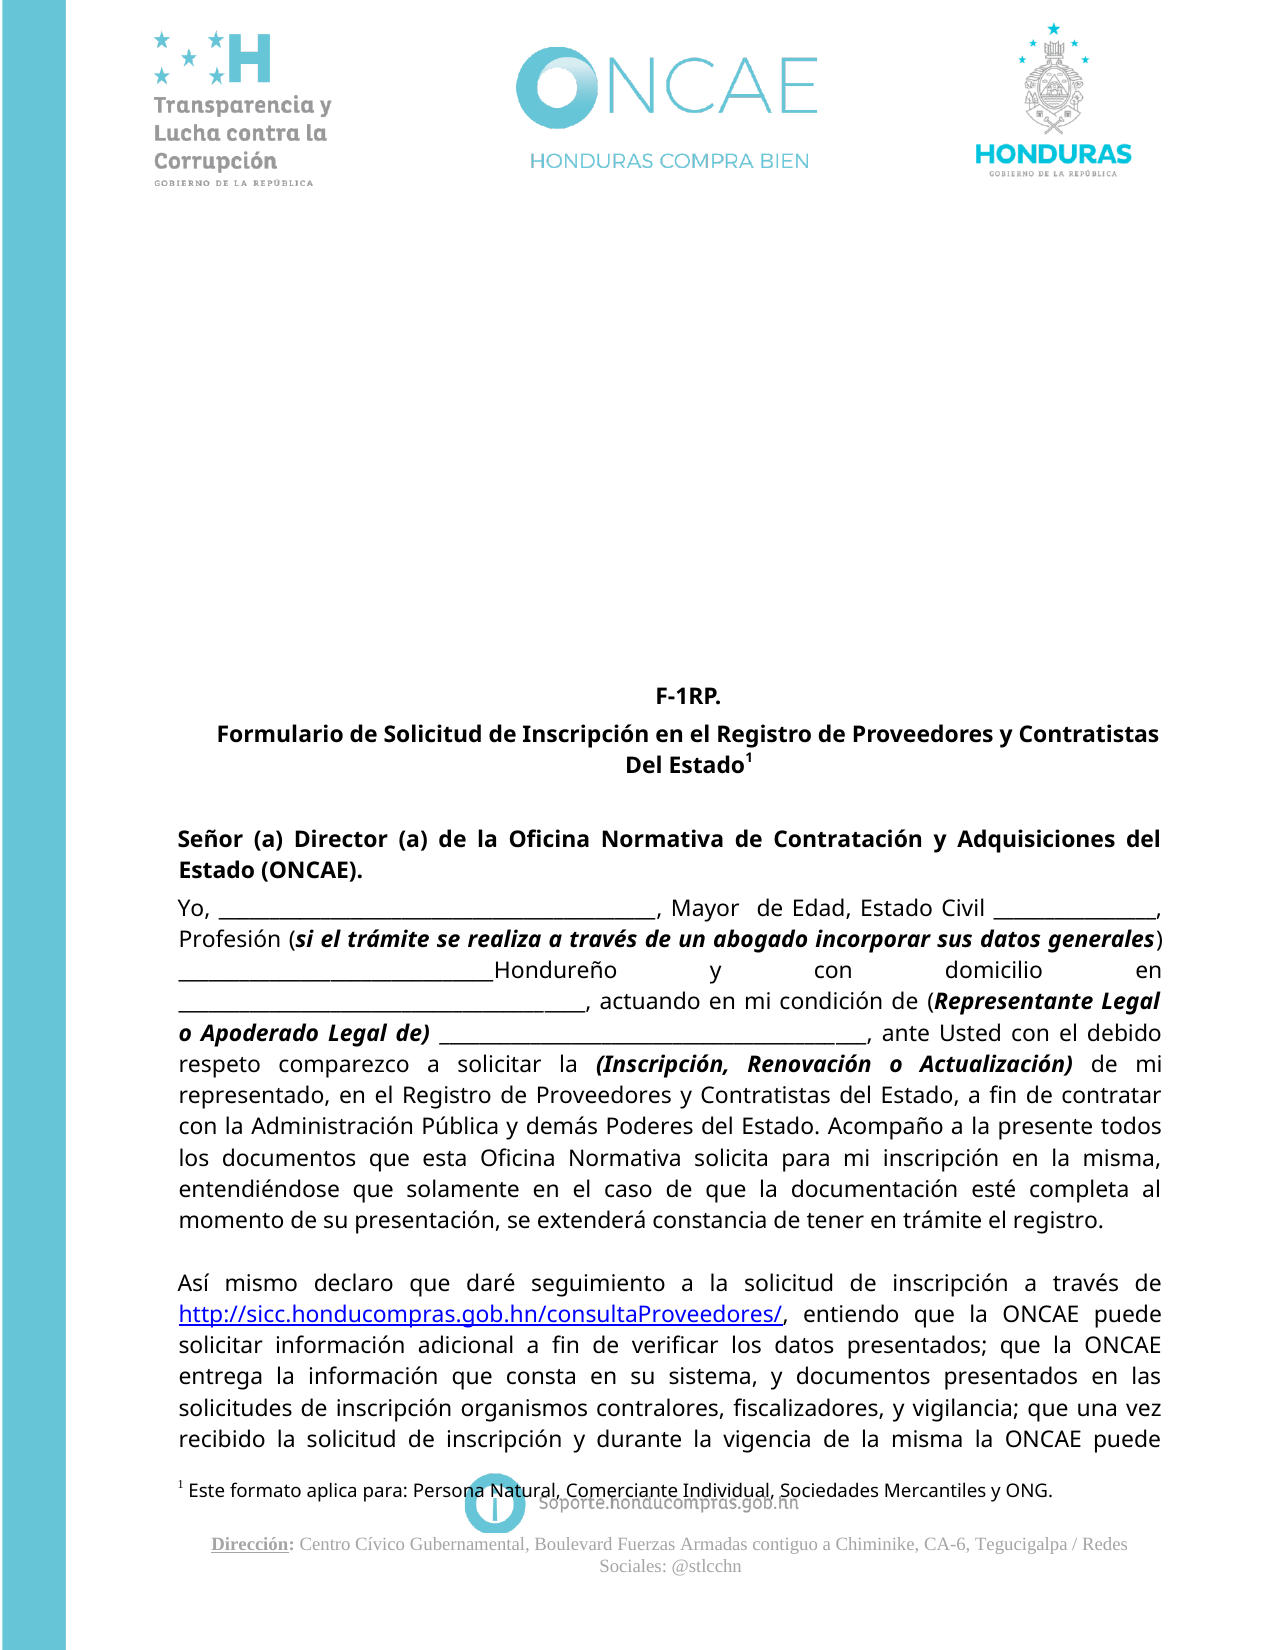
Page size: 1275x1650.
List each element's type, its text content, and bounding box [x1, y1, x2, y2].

picture [464, 1471, 799, 1533]
text Formulario de Solicitud de Inscripción en el Registro de Proveedores y Contratistas Del Estado [214, 717, 1163, 780]
text Yo, ___________________________________________, Mayor de Edad, Estado Civil ________________, Profesión (si el trámite se realiza a través de un abogado incorporar sus datos generales) _______________________________Hondureño y con domicilio en ________________________________________, actuando en mi condición de (Representante Legal o Apoderado Legal de) __________________________________________, ante Usted con el debido respeto comparezco a solicitar la (Inscripción, Renovación o Actualización) de mi representado, en el Registro de Proveedores y Contratistas del Estado, a fin de contratar con la Administración Pública y demás Poderes del Estado. Acompaño a la presente todos los documentos que esta Oficina Normativa solicita para mi inscripción en la misma, entendiéndose que solamente en el caso de que la documentación esté completa al momento de su presentación, se extenderá constancia de tener en trámite el registro. [177, 891, 1163, 1235]
text Señor (a) Director (a) de la Oficina Normativa de Contratación y Adquisiciones del Estado (ONCAE). [177, 823, 1163, 886]
picture [516, 47, 818, 168]
text F-1RP. [214, 680, 1163, 711]
picture [793, 1488, 799, 1496]
picture [972, 16, 1135, 185]
picture [2, 0, 332, 1650]
